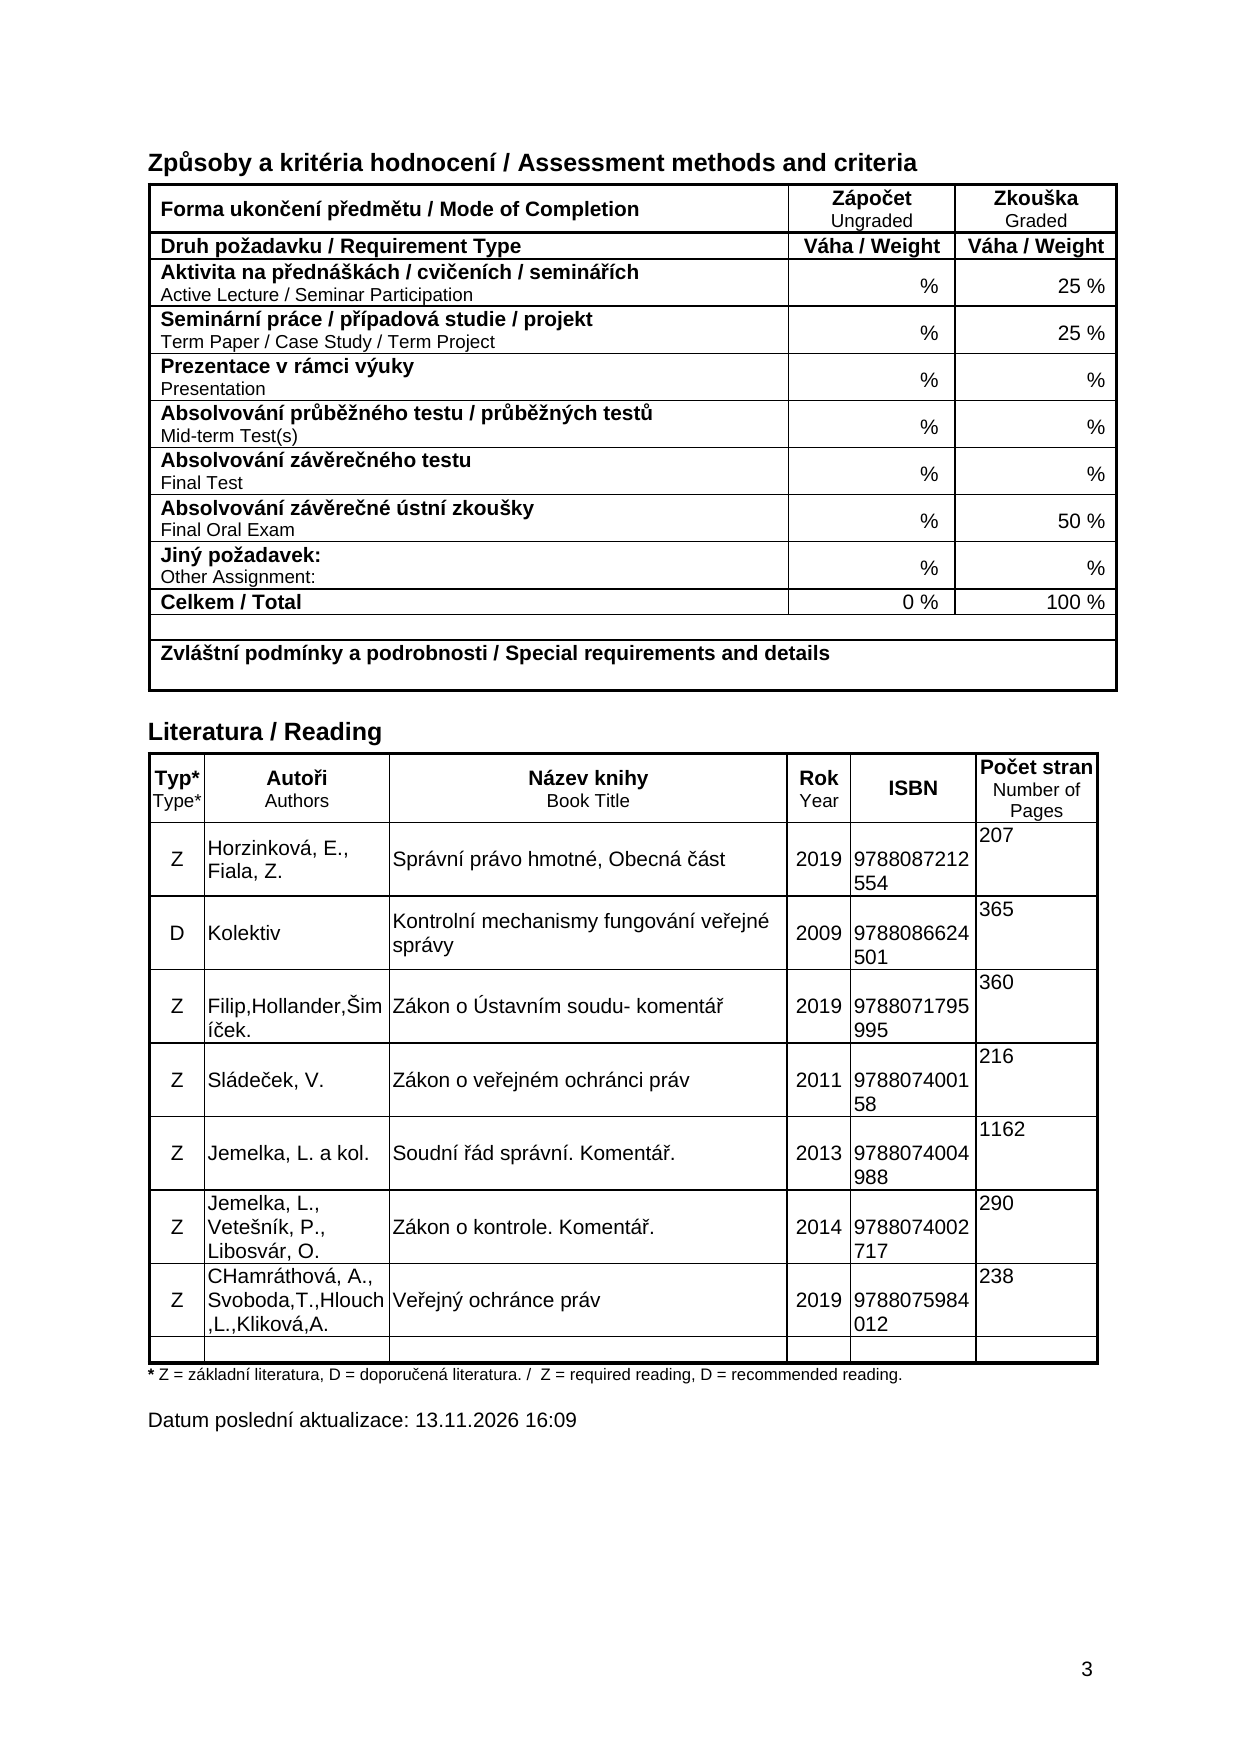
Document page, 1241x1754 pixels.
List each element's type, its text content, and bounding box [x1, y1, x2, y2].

table_cell Z [151, 1044, 204, 1116]
table_cell Absolvování závěrečného testu Final Test [151, 448, 788, 494]
table_cell [151, 615, 1115, 639]
table_cell Celkem / Total [151, 590, 788, 613]
table_cell 9788074002717 [851, 1191, 975, 1262]
table_cell % [956, 401, 1115, 447]
table_header Rok Year [788, 755, 850, 822]
table_cell 9788075984012 [851, 1264, 975, 1336]
table_cell Z [151, 823, 204, 895]
table_cell Seminární práce / případová studie / projekt Term Paper / Case Study / Term Project [151, 307, 788, 352]
table_cell % [789, 260, 954, 305]
table_cell 238 [977, 1264, 1096, 1336]
table_cell Horzinková, E., Fiala, Z. [205, 823, 389, 895]
table_cell Soudní řád správní. Komentář. [390, 1117, 786, 1189]
table_cell 9788087212554 [851, 823, 975, 895]
table_cell [977, 1337, 1096, 1361]
table_header ISBN [851, 755, 975, 822]
table_cell Kolektiv [205, 897, 389, 969]
text Datum poslední aktualizace: 9.2.2021 20:09 [148, 1408, 1093, 1432]
table_cell Kontrolní mechanismy fungování veřejné správy [390, 897, 786, 969]
table_cell Zákon o Ústavním soudu- komentář [390, 970, 786, 1042]
text Způsoby a kritéria hodnocení / Assessment methods and criteria [148, 148, 1093, 176]
table_cell 9788071795995 [851, 970, 975, 1042]
table_header Zápočet Ungraded [789, 186, 954, 231]
table_cell % [956, 354, 1115, 399]
table_cell [788, 1337, 850, 1361]
table_cell 978807400158 [851, 1044, 975, 1116]
table_cell Z [151, 1264, 204, 1336]
text Literatura / Reading [148, 717, 1093, 745]
table_cell % [789, 354, 954, 399]
table_cell % [956, 542, 1115, 588]
table_header Název knihy Book Title [390, 755, 786, 822]
table_cell 2019 [788, 970, 850, 1042]
table_cell 2011 [788, 1044, 850, 1116]
table_cell 0 % [789, 590, 954, 613]
table_cell % [789, 307, 954, 352]
table_cell 290 [977, 1191, 1096, 1262]
text * Z = základní literatura, D = doporučená literatura. / Z = required reading, D = recommended reading. [148, 1365, 1093, 1384]
table_cell Zvláštní podmínky a podrobnosti / Special requirements and details [151, 641, 1115, 688]
table_cell Aktivita na přednáškách / cvičeních / seminářích Active Lecture / Seminar Participation [151, 260, 788, 305]
table_cell 2019 [788, 1264, 850, 1336]
table_header Typ* Type* [151, 755, 204, 822]
table_cell Z [151, 1191, 204, 1262]
table_cell % [789, 495, 954, 541]
table_cell Z [151, 1117, 204, 1189]
table_cell 100 % [956, 590, 1115, 613]
table_cell [390, 1337, 786, 1361]
table_cell 207 [977, 823, 1096, 895]
table_cell 2019 [788, 823, 850, 895]
table_cell 360 [977, 970, 1096, 1042]
table_header Forma ukončení předmětu / Mode of Completion [151, 186, 788, 231]
table_cell CHamráthová, A., Svoboda,T.,Hlouch,L.,Kliková,A. [205, 1264, 389, 1336]
table_cell Jemelka, L. a kol. [205, 1117, 389, 1189]
table_cell 25 % [956, 307, 1115, 352]
table_cell 9788086624501 [851, 897, 975, 969]
table_cell [151, 1337, 204, 1361]
table_cell Váha / Weight [956, 234, 1115, 258]
table_cell Veřejný ochránce práv [390, 1264, 786, 1336]
table_cell 1162 [977, 1117, 1096, 1189]
table_cell [205, 1337, 389, 1361]
table_cell % [956, 448, 1115, 494]
table_cell Zákon o kontrole. Komentář. [390, 1191, 786, 1262]
table_header Autoři Authors [205, 755, 389, 822]
table_cell 216 [977, 1044, 1096, 1116]
table_cell Zákon o veřejném ochránci práv [390, 1044, 786, 1116]
table_cell Váha / Weight [789, 234, 954, 258]
table_cell D [151, 897, 204, 969]
table_cell 2013 [788, 1117, 850, 1189]
table_cell % [789, 448, 954, 494]
table_header Počet stran Number of Pages [977, 755, 1096, 822]
table_cell Z [151, 970, 204, 1042]
table_cell % [789, 542, 954, 588]
table_cell 9788074004988 [851, 1117, 975, 1189]
table_cell 365 [977, 897, 1096, 969]
table_cell 2009 [788, 897, 850, 969]
table_cell [851, 1337, 975, 1361]
table_cell Prezentace v rámci výuky Presentation [151, 354, 788, 399]
table_cell Sládeček, V. [205, 1044, 389, 1116]
table_cell Druh požadavku / Requirement Type [151, 234, 788, 258]
table_cell 25 % [956, 260, 1115, 305]
table_cell 2014 [788, 1191, 850, 1262]
table_cell 50 % [956, 495, 1115, 541]
table_cell Správní právo hmotné, Obecná část [390, 823, 786, 895]
table_cell % [789, 401, 954, 447]
table_cell Jiný požadavek: (stručný popis) Other Assignment: [151, 542, 788, 588]
table_cell Absolvování závěrečné ústní zkoušky Final Oral Exam [151, 495, 788, 541]
table_cell Filip,Hollander,Šimíček. [205, 970, 389, 1042]
table_cell Absolvování průběžného testu / průběžných testů Mid-term Test(s) [151, 401, 788, 447]
table_cell Jemelka, L., Vetešník, P., Libosvár, O. [205, 1191, 389, 1262]
table_header Zkouška Graded [956, 186, 1115, 231]
